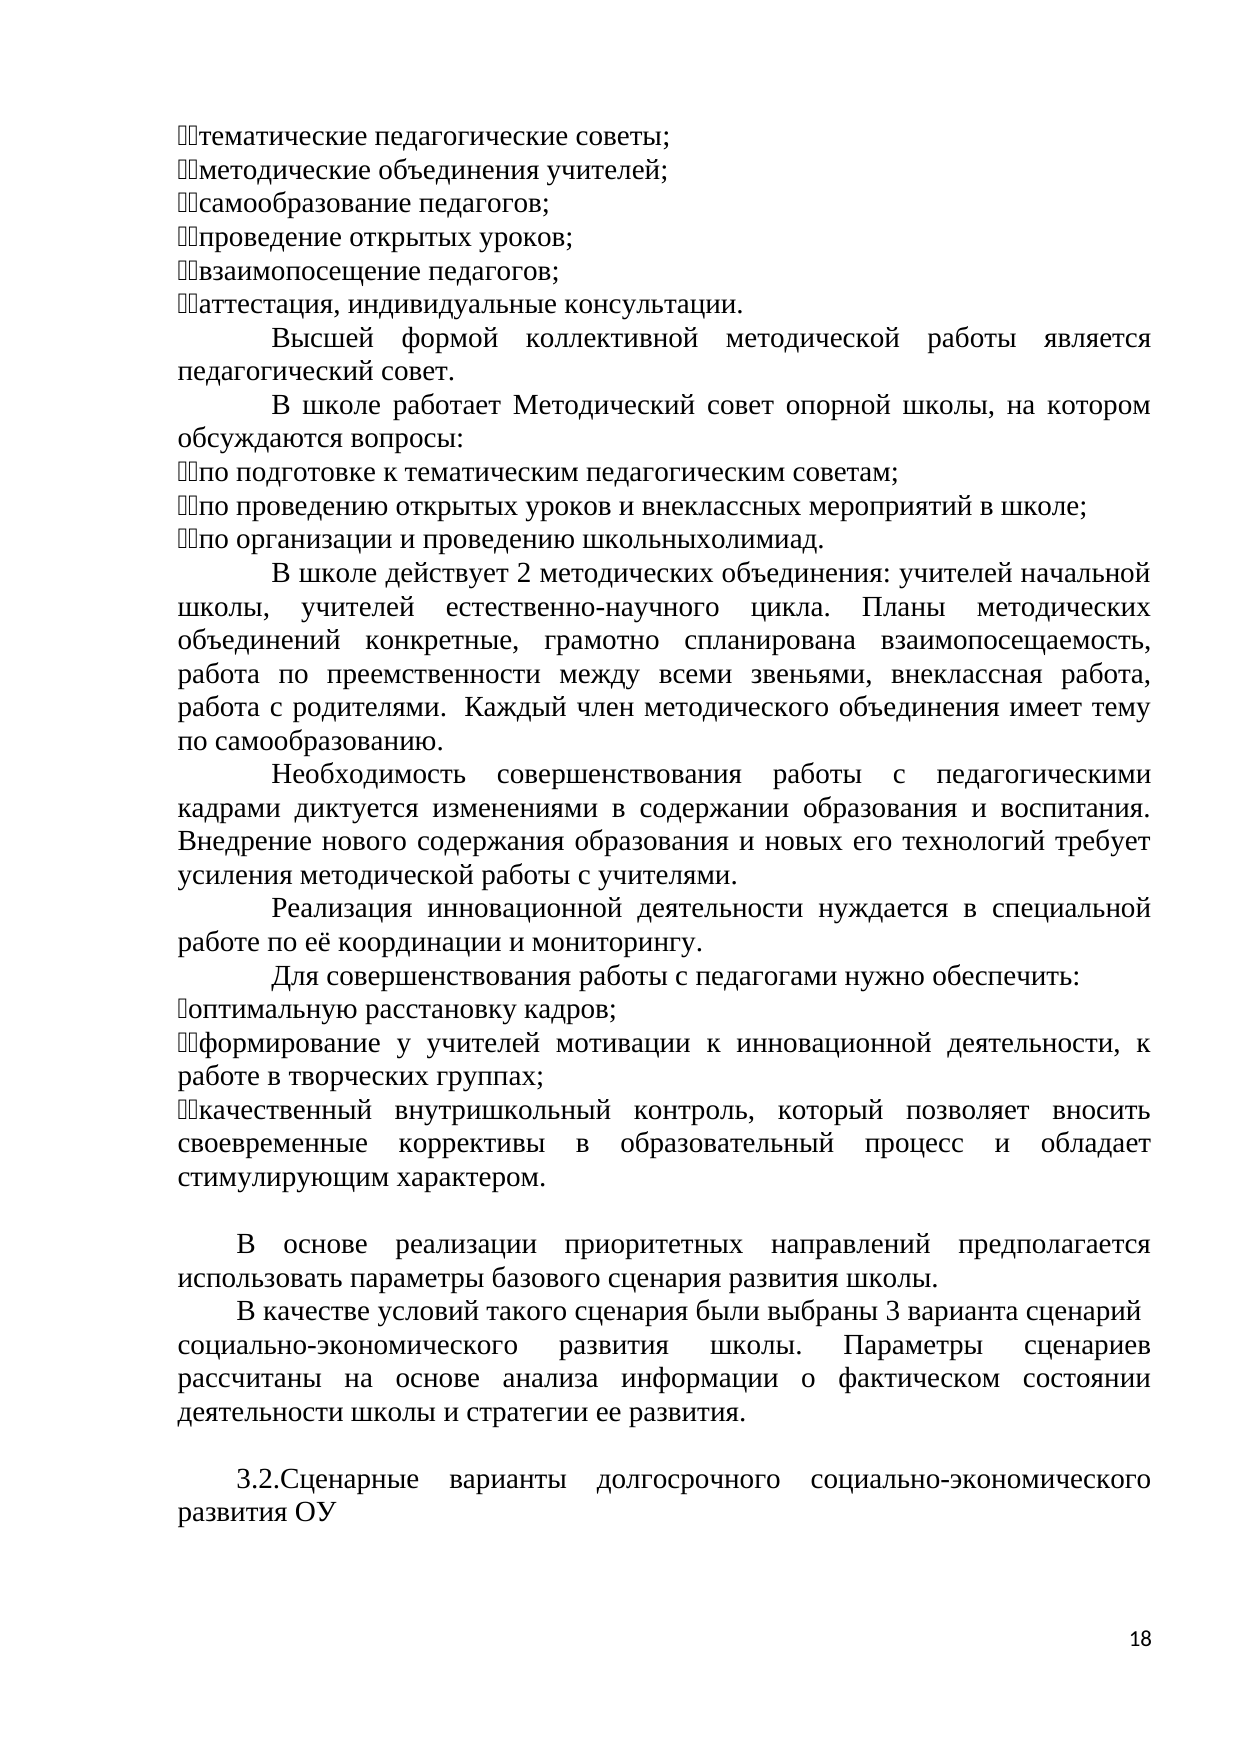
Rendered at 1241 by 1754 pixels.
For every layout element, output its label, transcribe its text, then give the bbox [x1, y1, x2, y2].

text Реализация инновационной деятельности нуждается в специальной работе по её координации и мониторингу. [177, 891, 1152, 958]
text В качестве условий такого сценария были выбраны 3 варианта сценарий социально-экономического развития школы. Параметры сценариев рассчитаны на основе анализа информации о фактическом состоянии деятельности школы и стратегии ее развития. [177, 1293, 1152, 1427]
text В школе действует 2 методических объединения: учителей начальной школы, учителей естественно-научного цикла. Планы методических объединений конкретные, грамотно спланирована взаимопосещаемость, работа по преемственности между всеми звеньями, внеклассная работа, работа с родителями. Каждый член методического объединения имеет тему по самообразованию. [177, 555, 1152, 756]
text проведение открытых уроков; [177, 219, 1152, 253]
text качественный внутришкольный контроль, который позволяет вносить своевременные коррективы в образовательный процесс и обладает стимулирующим характером. [177, 1092, 1152, 1193]
text оптимальную расстановку кадров; [177, 991, 1152, 1025]
text методические объединения учителей; [177, 152, 1152, 185]
text формирование у учителей мотивации к инновационной деятельности, к работе в творческих группах; [177, 1025, 1152, 1092]
text самообразование педагогов; [177, 185, 1152, 219]
text В основе реализации приоритетных направлений предполагается использовать параметры базового сценария развития школы. [177, 1226, 1152, 1293]
text Для совершенствования работы с педагогами нужно обеспечить: [177, 958, 1152, 991]
text Высшей формой коллективной методической работы является педагогический совет. [177, 320, 1152, 387]
text 3.2.Сценарные варианты долгосрочного социально-экономического развития ОУ [177, 1461, 1152, 1528]
text взаимопосещение педагогов; [177, 253, 1152, 286]
text по организации и проведению школьныхолимиад. [177, 521, 1152, 555]
text В школе работает Методический совет опорной школы, на котором обсуждаются вопросы: [177, 387, 1152, 454]
text по проведению открытых уроков и внеклассных мероприятий в школе; [177, 488, 1152, 521]
text Необходимость совершенствования работы с педагогическими кадрами диктуется изменениями в содержании образования и воспитания. Внедрение нового содержания образования и новых его технологий требует усиления методической работы с учителями. [177, 756, 1152, 891]
text аттестация, индивидуальные консультации. [177, 286, 1152, 320]
text тематические педагогические советы; [177, 118, 1152, 152]
text по подготовке к тематическим педагогическим советам; [177, 454, 1152, 488]
